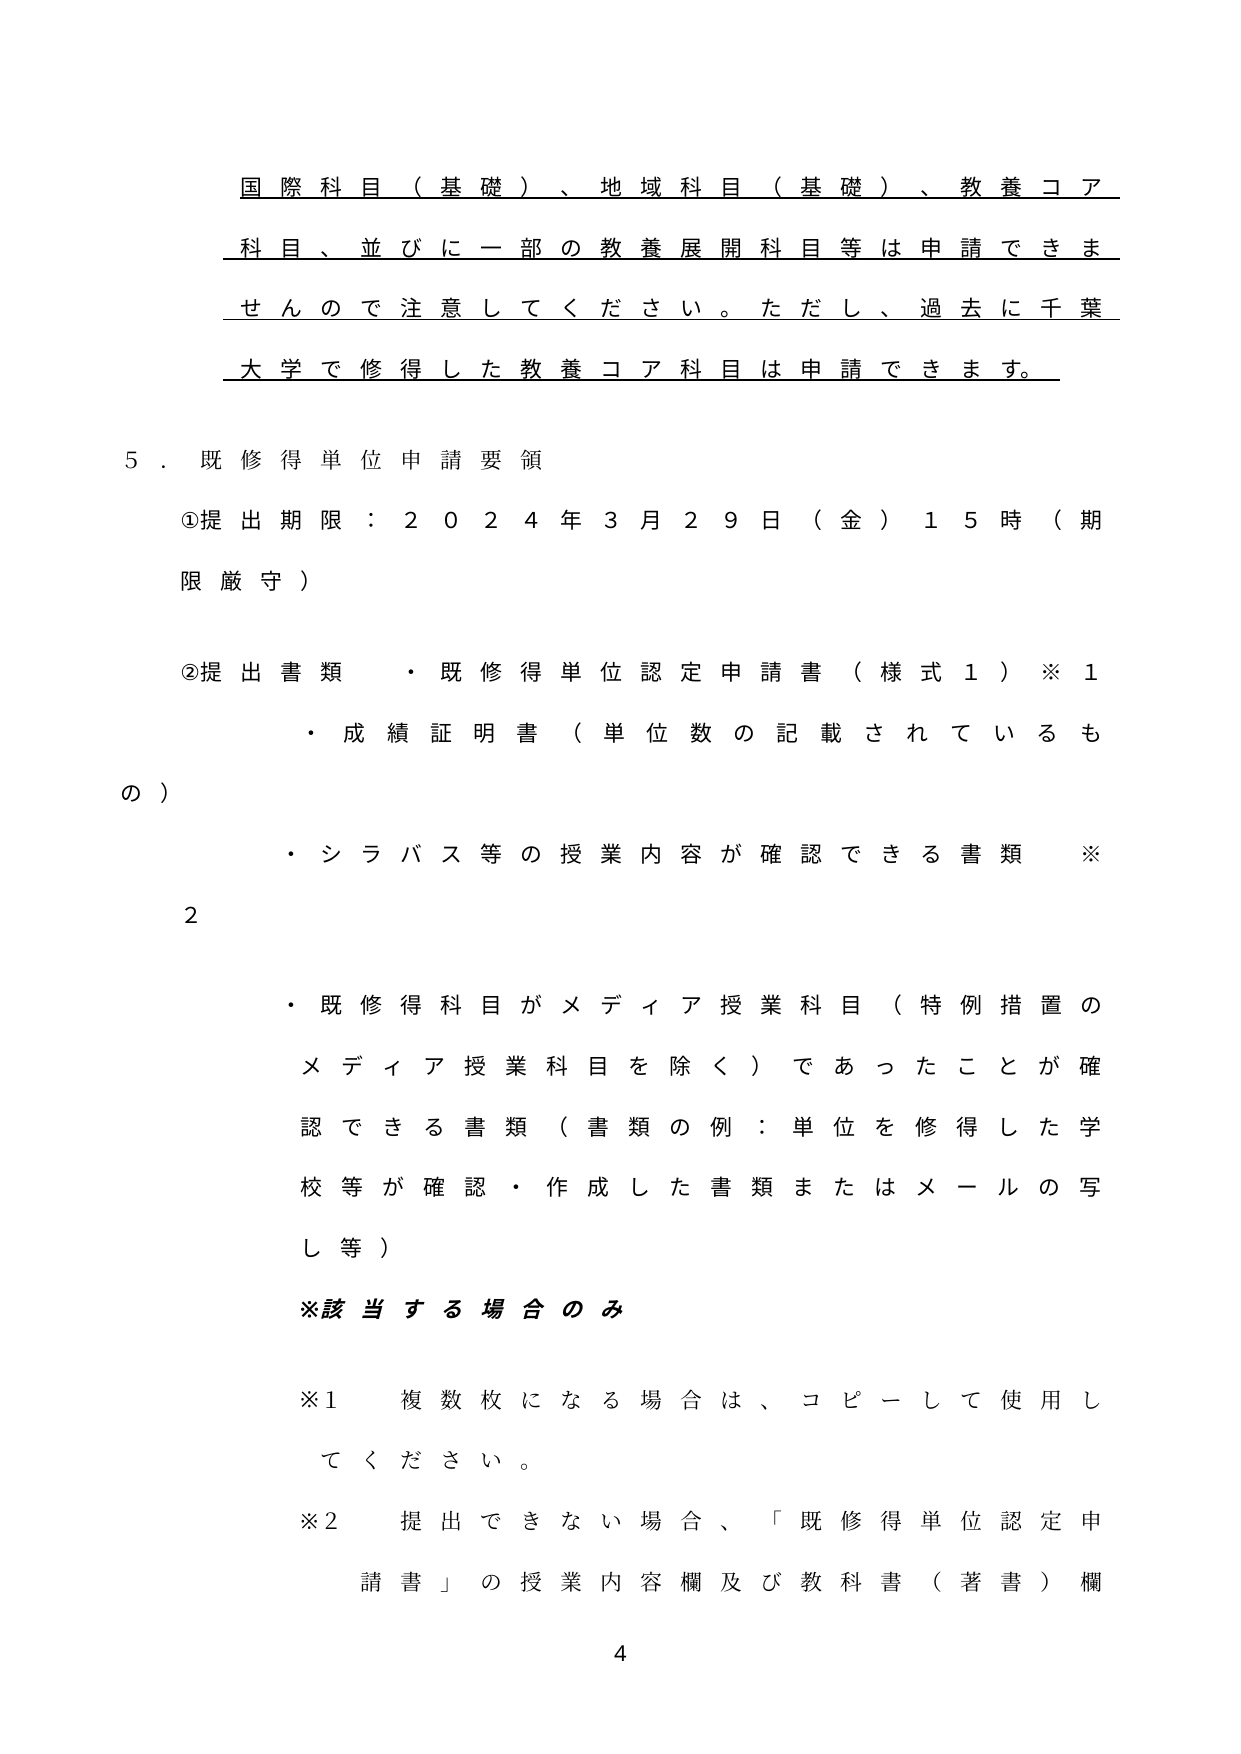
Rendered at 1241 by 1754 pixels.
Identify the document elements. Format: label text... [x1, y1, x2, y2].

text ①提出期限：２０２４年３月２９日（金）１５時（期限厳守） [160, 474, 1120, 596]
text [281, 1475, 1120, 1596]
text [160, 141, 1120, 384]
text ・既修得科目がメディア授業科目（特例措置のメディア授業科目を除く）であったことが確認できる書類（書類の例：単位を修得した学校等が確認・作成した書類またはメールの写し等） [279, 959, 1120, 1263]
text ・成績証明書（単位数の記載されているもの） [120, 687, 1120, 808]
text ５．既修得単位申請要領 [120, 414, 1120, 474]
text ※１ 複数枚になる場合は、コピーして使用してください。 [281, 1354, 1120, 1475]
text ※該当する場合のみ [299, 1263, 1120, 1323]
text ・シラバス等の授業内容が確認できる書類 ※２ [178, 808, 1120, 929]
text ②提出書類 ・既修得単位認定申請書（様式１）※１ [160, 626, 1120, 687]
